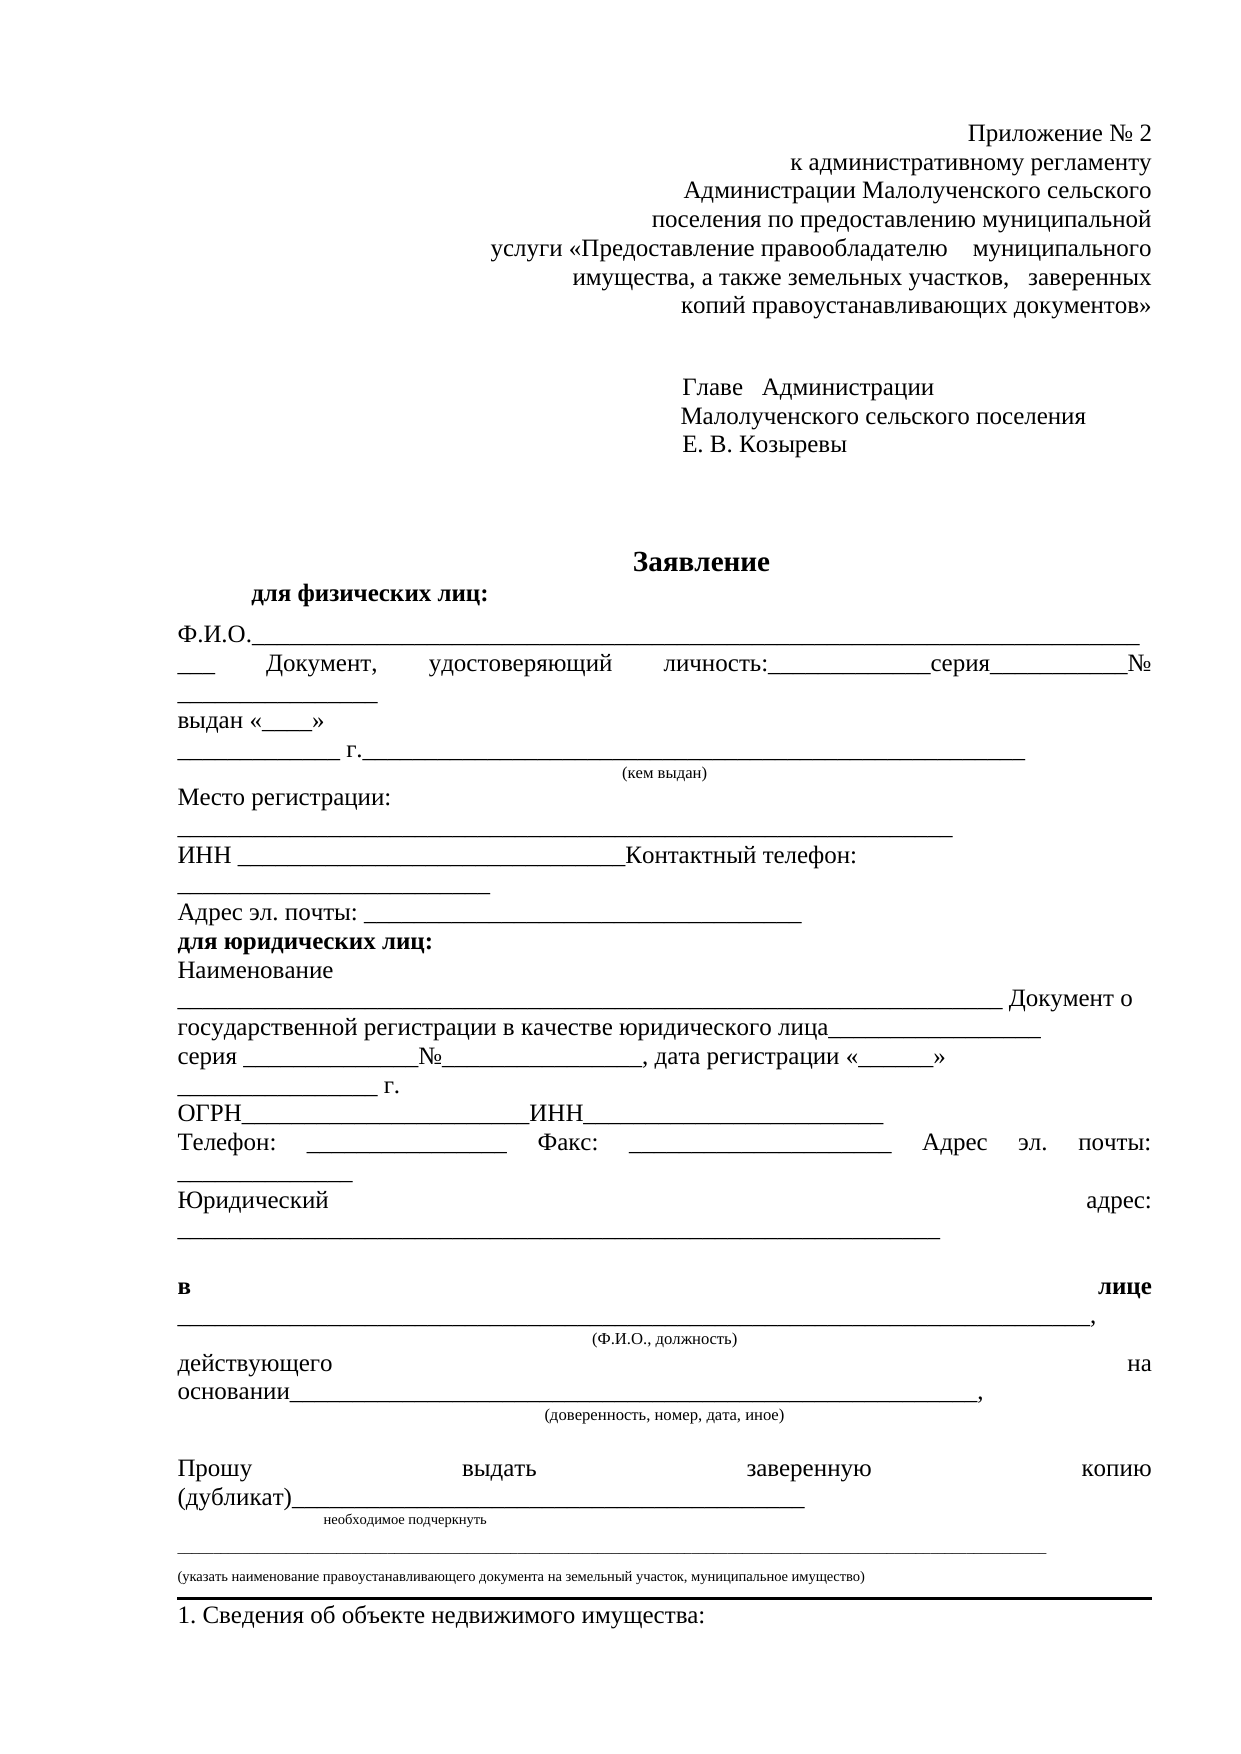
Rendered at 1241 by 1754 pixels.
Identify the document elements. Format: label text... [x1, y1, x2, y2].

text Прошу выдать заверенную копию (дубликат)_________________________________________ [177, 1453, 1152, 1511]
text Юридический адрес: _____________________________________________________________ [177, 1185, 1152, 1242]
text Администрации Малолученского сельского [177, 176, 1152, 204]
text Адрес эл. почты: ___________________________________ [177, 897, 1152, 926]
text в лице _________________________________________________________________________, [177, 1271, 1152, 1328]
text Место регистрации: ______________________________________________________________ [177, 782, 1152, 840]
text (доверенность, номер, дата, иное) [177, 1405, 1152, 1424]
text услуги «Предоставление правообладателю муниципального [177, 233, 1152, 262]
text Телефон: ________________ Факс: _____________________ Адрес эл. почты: ______________ [177, 1127, 1152, 1185]
text имущества, а также земельных участков, заверенных [177, 262, 1152, 291]
text ИНН _______________________________Контактный телефон: _________________________ [177, 840, 1152, 897]
text действующего на основании_______________________________________________________, [177, 1348, 1152, 1405]
text Главе Администрации [177, 372, 1152, 401]
text Ф.И.О.__________________________________________________________________________ Документ, удостоверяющий личность:_____________cерия___________№ ________________ [177, 619, 1152, 706]
text поселения по предоставлению муниципальной [177, 204, 1152, 233]
text Малолученского сельского поселения [177, 401, 1152, 429]
text выдан «____» _____________ г._____________________________________________________ [177, 706, 1152, 763]
text Е. В. Козыревы [177, 429, 1152, 458]
text к административному регламенту [177, 147, 1152, 176]
text 1. Сведения об объекте недвижимого имущества: [177, 1600, 1152, 1629]
text ________________________________________________________________________________________________________________________ [177, 1539, 1152, 1568]
text Приложение № 2 [177, 118, 1152, 147]
text Наименование __________________________________________________________________ Документ о государственной регистрации в качестве юридического лица_________________ [177, 955, 1152, 1041]
text (кем выдан) [177, 763, 1152, 782]
text копий правоустанавливающих документов» [177, 291, 1152, 319]
text для юридических лиц: [177, 926, 1152, 955]
text (Ф.И.О., должность) [177, 1328, 1152, 1348]
text серия ______________№________________, дата регистрации «______» ________________ г. [177, 1041, 1152, 1098]
text ОГРН_______________________ИНН________________________ [177, 1098, 1152, 1127]
text для физических лиц: [177, 578, 1152, 607]
text (указать наименование правоустанавливающего документа на земельный участок, муниципальное имущество) [177, 1568, 1152, 1597]
text Заявление [177, 544, 1152, 578]
text необходимое подчеркнуть [177, 1511, 1152, 1539]
